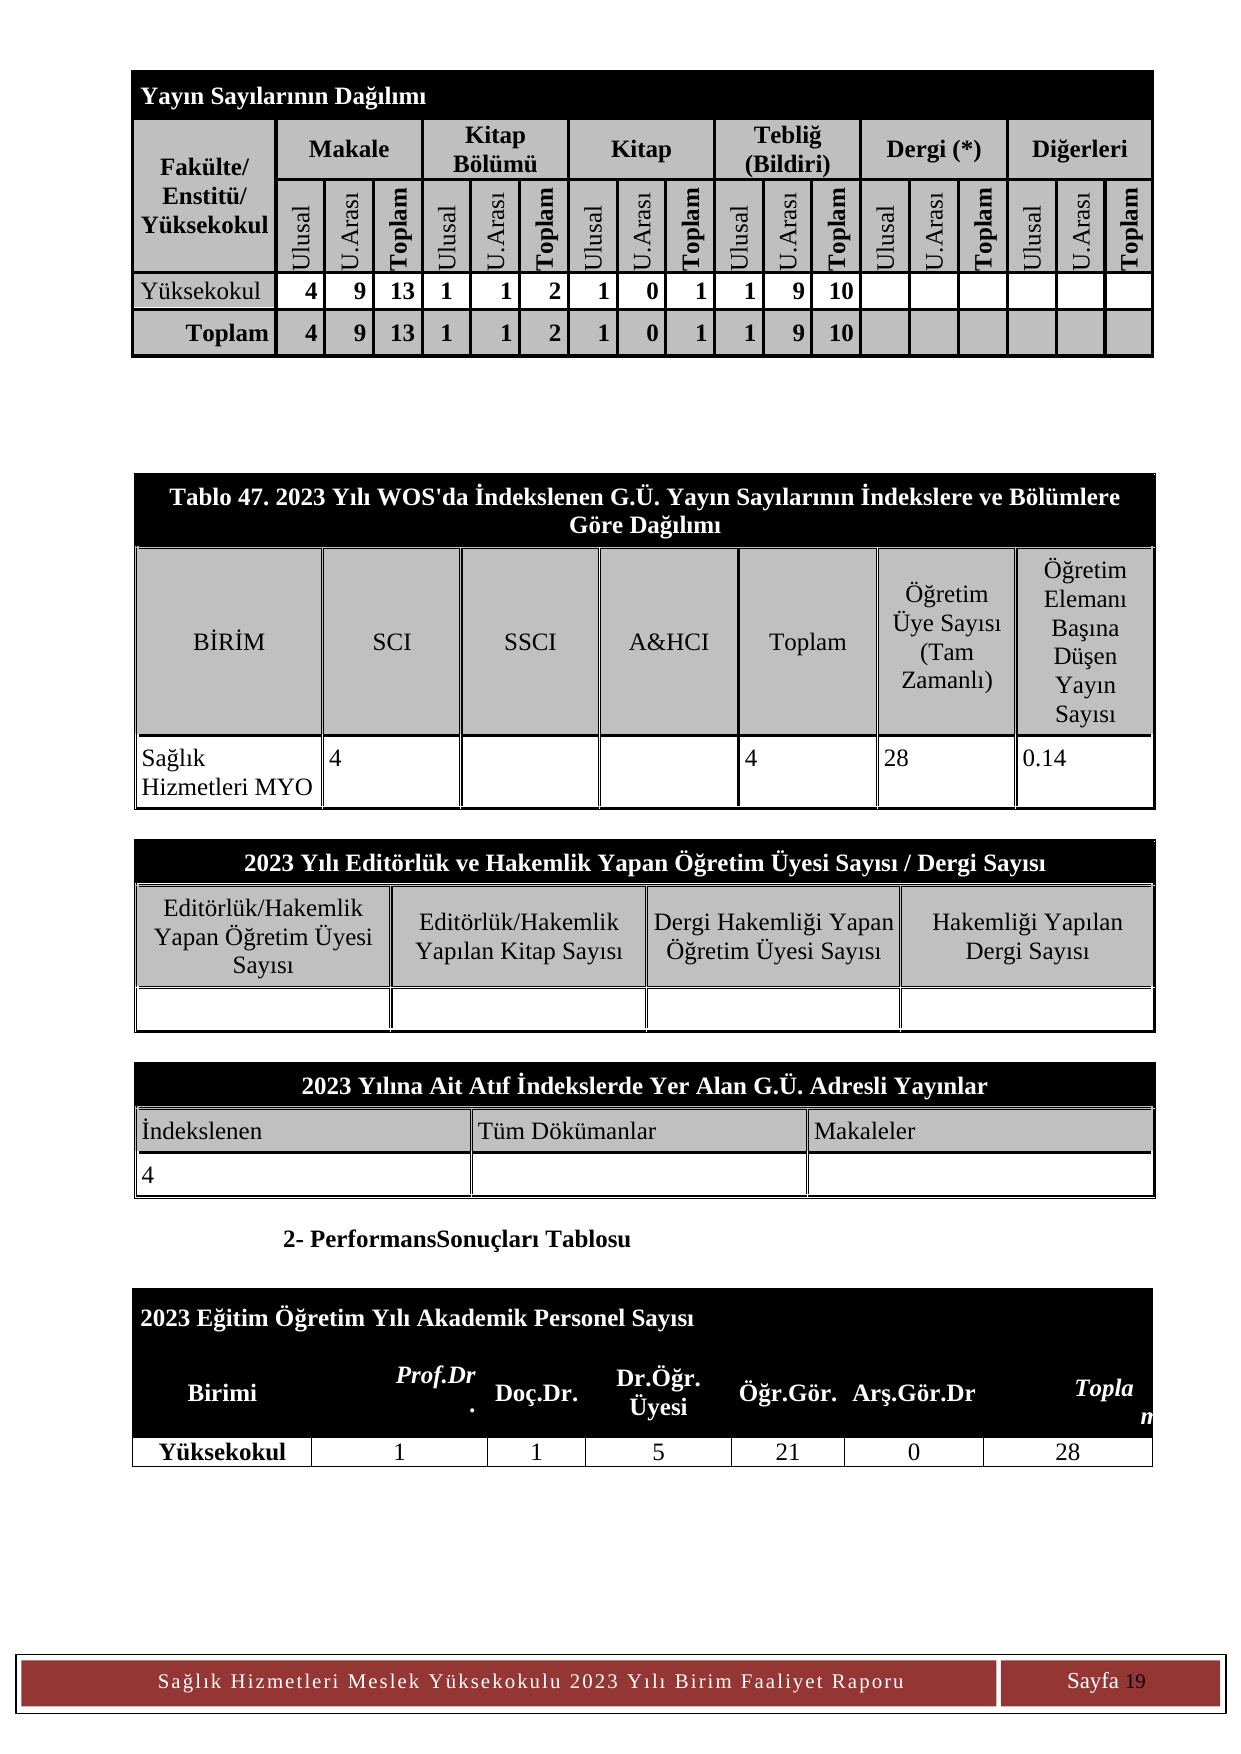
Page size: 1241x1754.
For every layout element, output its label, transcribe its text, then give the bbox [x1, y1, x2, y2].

table_cell Kitap [570, 120, 713, 178]
table_cell 2 [521, 274, 567, 307]
table_cell [391, 989, 647, 1030]
table_header 2023 Yılına Ait Atıf İndekslerde Yer Alan G.Ü. Adresli Yayınlar [137, 1065, 1153, 1106]
table_cell 13 [375, 274, 421, 307]
table_cell [1058, 311, 1103, 354]
table_cell Ulusal [716, 181, 762, 271]
table_cell Doç.Dr. [488, 1348, 585, 1436]
table_cell 2 [521, 311, 567, 354]
table_cell [1009, 311, 1055, 354]
table_cell 0.14 [1016, 734, 1153, 807]
table_cell 1 [570, 274, 616, 307]
table_cell 5 [586, 1438, 731, 1466]
table_cell [1107, 274, 1151, 307]
table_cell Dergi Hakemliği Yapan Öğretim Üyesi Sayısı [648, 887, 899, 986]
table_cell Yüksekokul [134, 274, 274, 307]
table_cell 9 [326, 274, 372, 307]
table_cell U.Arası [1058, 181, 1103, 271]
table_cell 28 [878, 734, 1016, 807]
table_cell Editörlük/Hakemlik Yapan Öğretim Üyesi Sayısı [137, 884, 389, 986]
table_cell Toplam [134, 311, 274, 354]
table_cell Toplam [667, 181, 713, 271]
table_cell Tebliğ (Bildiri) [716, 120, 859, 178]
table_cell Toplam [960, 181, 1006, 271]
table_cell 0 [619, 311, 664, 354]
table_cell U.Arası [911, 181, 957, 271]
table_cell Toplam [740, 549, 876, 734]
table_cell Hakemliği Yapılan Dergi Sayısı [902, 884, 1154, 986]
table_cell Ulusal [862, 181, 908, 271]
table_cell SSCI [463, 549, 598, 734]
table_cell 1 [472, 311, 518, 354]
table_cell U.Arası [472, 181, 518, 271]
table_cell Arş.Gör.Dr [845, 1348, 983, 1436]
table_cell 4 [278, 311, 323, 354]
table_cell Fakülte/ Enstitü/ Yüksekokul [134, 120, 274, 271]
table_cell Toplam [521, 181, 567, 271]
table_cell [960, 311, 1006, 354]
table_cell 10 [813, 274, 859, 307]
table_cell [1107, 311, 1151, 354]
table_header Yayın Sayılarının Dağılımı [134, 74, 1151, 117]
table_cell İndekslenen [137, 1106, 471, 1151]
table_cell Ulusal [278, 181, 323, 271]
table_cell SCI [324, 549, 459, 734]
table_cell Yüksekokul [133, 1438, 311, 1466]
table_cell 1 [424, 274, 469, 307]
table_cell [911, 274, 957, 307]
table_cell [862, 274, 908, 307]
table_cell U.Arası [619, 181, 664, 271]
table_cell Diğerleri [1009, 120, 1151, 178]
table_cell Dergi (*) [862, 120, 1006, 178]
table_cell 4 [738, 737, 877, 807]
table_cell 4 [278, 274, 323, 307]
table_cell 9 [765, 311, 810, 354]
table_cell Öğretim Elemanı Başına Düşen Yayın Sayısı [1016, 546, 1154, 734]
table_cell BİRİM [135, 546, 323, 734]
table_cell 4 [137, 1151, 471, 1195]
table_cell Toplam [984, 1348, 1152, 1436]
table_cell [911, 311, 957, 354]
table_cell 1 [667, 274, 713, 307]
table_cell 13 [375, 311, 421, 354]
table_header 2023 Yılı Editörlük ve Hakemlik Yapan Öğretim Üyesi Sayısı / Dergi Sayısı [137, 843, 1153, 883]
table_cell Birimi [133, 1348, 311, 1436]
table_cell U.Arası [765, 181, 810, 271]
table_cell U.Arası [326, 181, 372, 271]
table_header Tablo 47. 2023 Yılı WOS'da İndekslenen G.Ü. Yayın Sayılarının İndekslere ve Bölümlere Göre Dağılımı [137, 476, 1153, 546]
table_cell Tüm Dökümanlar [473, 1110, 806, 1151]
table_cell Makale [278, 120, 421, 178]
table_cell Dr.Öğr. Üyesi [586, 1348, 731, 1436]
table_cell Editörlük/Hakemlik Yapılan Kitap Sayısı [393, 887, 645, 986]
table_cell Toplam [1107, 181, 1151, 271]
table_cell 1 [716, 311, 762, 354]
table_cell 4 [323, 734, 461, 807]
table_cell 1 [716, 274, 762, 307]
table_cell [862, 311, 908, 354]
table_cell 9 [765, 274, 810, 307]
table_cell 1 [424, 311, 469, 354]
table_cell [461, 737, 599, 807]
table_cell 1 [570, 311, 616, 354]
table_cell 21 [732, 1438, 844, 1466]
table_cell 9 [326, 311, 372, 354]
table_cell [1058, 274, 1103, 307]
table_cell [471, 1154, 808, 1195]
table_cell Ulusal [570, 181, 616, 271]
table_cell [600, 737, 738, 807]
table_cell A&HCI [601, 549, 737, 734]
table_cell 0 [845, 1438, 983, 1466]
table_cell 1 [667, 311, 713, 354]
table_cell 1 [312, 1438, 487, 1466]
table_cell [135, 986, 391, 1030]
table_cell Prof.Dr. [312, 1348, 487, 1436]
table_cell [808, 1151, 1153, 1195]
subtitle 2- PerformansSonuçları Tablosu [283, 1224, 1152, 1252]
table_cell [901, 986, 1154, 1030]
table_cell Sağlık Hizmetleri MYO [137, 734, 323, 807]
table_cell Toplam [375, 181, 421, 271]
table_cell Kitap Bölümü [424, 120, 567, 178]
table_cell 10 [813, 311, 859, 354]
table_cell 1 [472, 274, 518, 307]
table_cell 0 [619, 274, 664, 307]
table_header 2023 Eğitim Öğretim Yılı Akademik Personel Sayısı [133, 1289, 1152, 1347]
table_cell Toplam [813, 181, 859, 271]
table_cell Makaleler [808, 1106, 1154, 1151]
table_cell Ulusal [1009, 181, 1055, 271]
table_cell Öğretim Üye Sayısı (Tam Zamanlı) [879, 549, 1014, 734]
table_cell 1 [488, 1438, 585, 1466]
table_cell 28 [984, 1438, 1152, 1466]
table_cell [1009, 274, 1055, 307]
table_cell [960, 274, 1006, 307]
table_cell Ulusal [424, 181, 469, 271]
table_cell [647, 989, 901, 1030]
table_cell Öğr.Gör. [732, 1348, 844, 1436]
